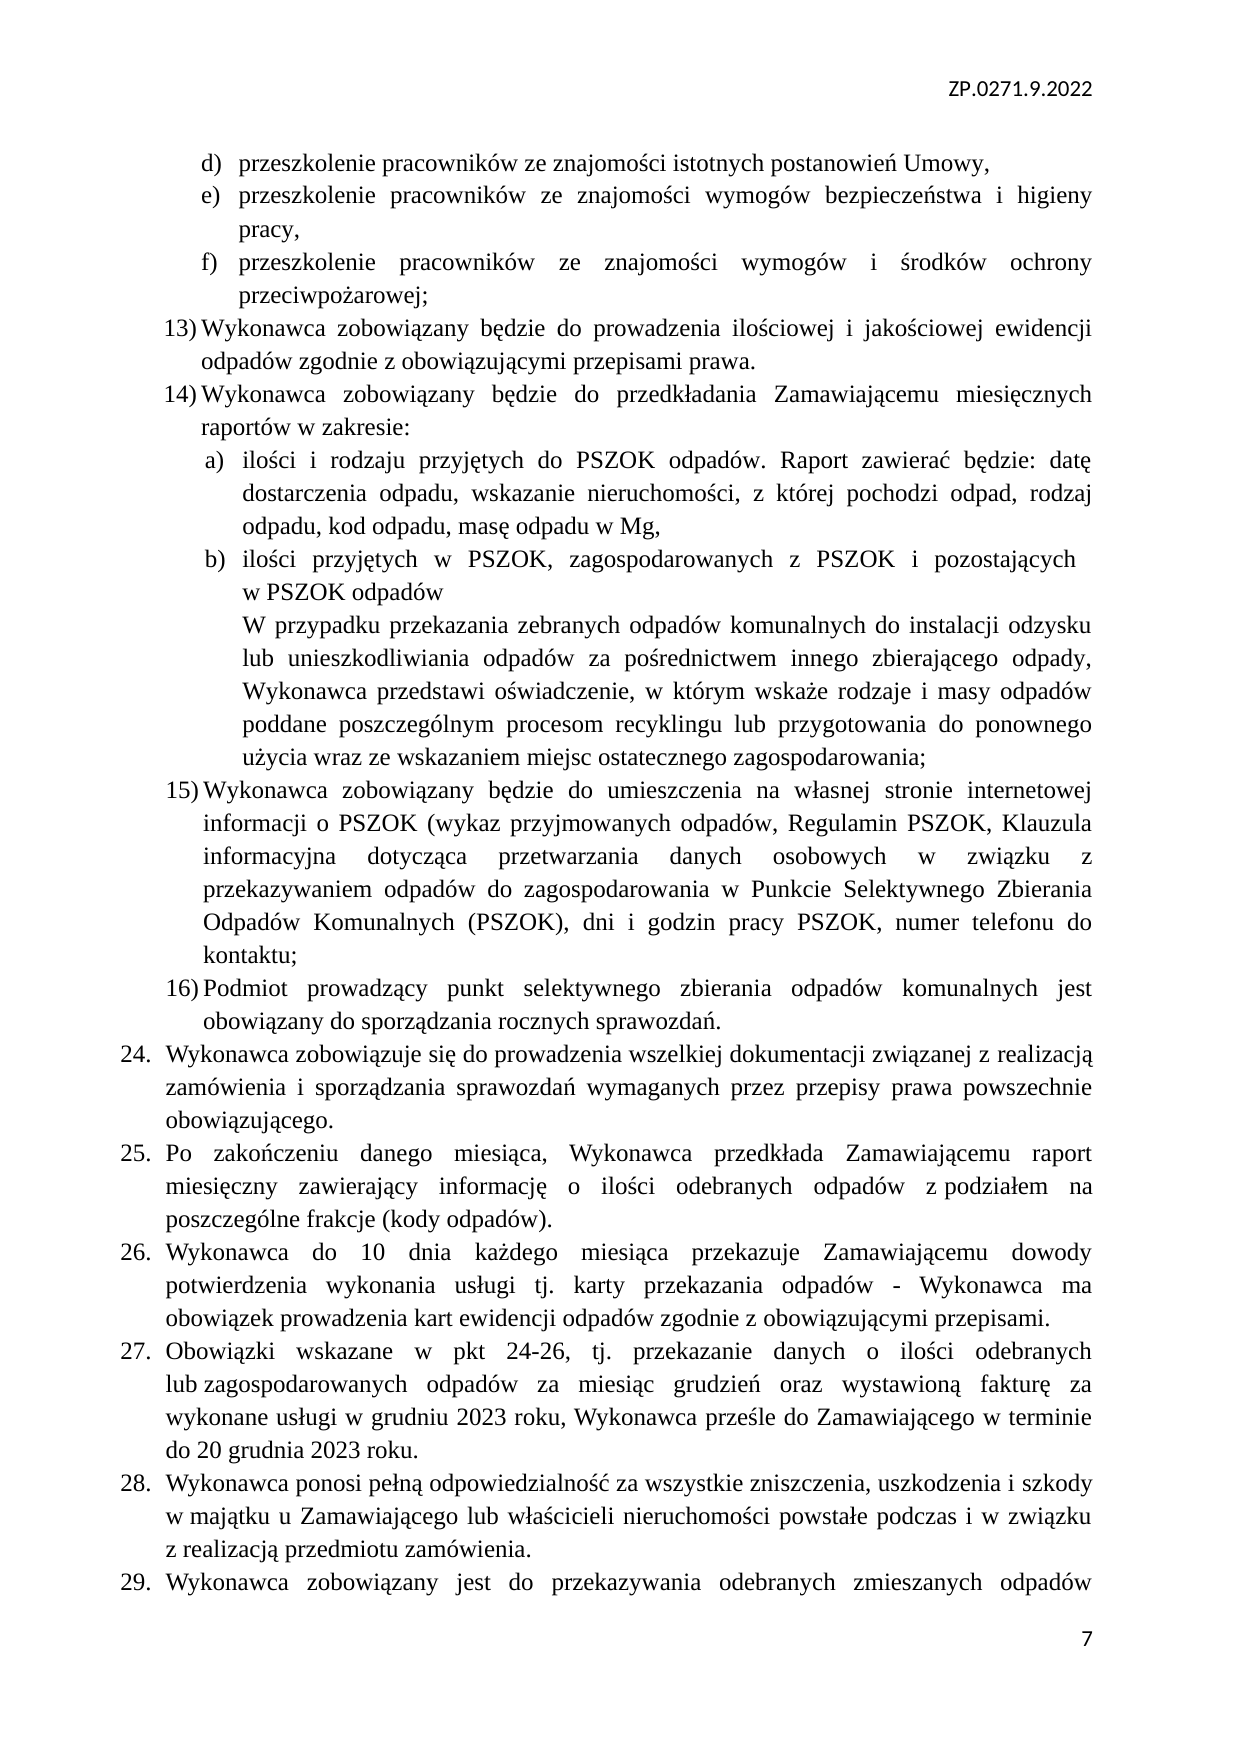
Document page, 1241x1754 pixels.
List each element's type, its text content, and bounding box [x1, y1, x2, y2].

list Po zakończeniu danego miesiąca, Wykonawca przedkłada Zamawiającemu raport miesięczny zawierający informację o ilości odebranych odpadów z podziałem na poszczególne frakcje (kody odpadów). [151, 1138, 1093, 1233]
list przeszkolenie pracowników ze znajomości istotnych postanowień Umowy, [201, 148, 1093, 176]
list Wykonawca zobowiązuje się do prowadzenia wszelkiej dokumentacji związanej z realizacją zamówienia i sporządzania sprawozdań wymaganych przez przepisy prawa powszechnie obowiązującego. [151, 1039, 1093, 1134]
list ilości przyjętych w PSZOK, zagospodarowanych z PSZOK i pozostających w PSZOK odpadów [204, 544, 1093, 606]
list Wykonawca ponosi pełną odpowiedzialność za wszystkie zniszczenia, uszkodzenia i szkody w majątku u Zamawiającego lub właścicieli nieruchomości powstałe podczas i w związku z realizacją przedmiotu zamówienia. [151, 1468, 1093, 1563]
list Wykonawca zobowiązany będzie do prowadzenia ilościowej i jakościowej ewidencji odpadów zgodnie z obowiązującymi przepisami prawa. [163, 313, 1093, 374]
list przeszkolenie pracowników ze znajomości wymogów bezpieczeństwa i higieny pracy, [201, 181, 1093, 242]
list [151, 1567, 1093, 1596]
list Wykonawca do 10 dnia każdego miesiąca przekazuje Zamawiającemu dowody potwierdzenia wykonania usługi tj. karty przekazania odpadów - Wykonawca ma obowiązek prowadzenia kart ewidencji odpadów zgodnie z obowiązującymi przepisami. [151, 1237, 1093, 1332]
list przeszkolenie pracowników ze znajomości wymogów i środków ochrony przeciwpożarowej; [201, 247, 1093, 308]
list W przypadku przekazania zebranych odpadów komunalnych do instalacji odzysku lub unieszkodliwiania odpadów za pośrednictwem innego zbierającego odpady, Wykonawca przedstawi oświadczenie, w którym wskaże rodzaje i masy odpadów poddane poszczególnym procesom recyklingu lub przygotowania do ponownego użycia wraz ze wskazaniem miejsc ostatecznego zagospodarowania; [242, 610, 1093, 771]
list Obowiązki wskazane w pkt 24-26, tj. przekazanie danych o ilości odebranych lub zagospodarowanych odpadów za miesiąc grudzień oraz wystawioną fakturę za wykonane usługi w grudniu 2023 roku, Wykonawca prześle do Zamawiającego w terminie do 20 grudnia 2023 roku. [151, 1336, 1093, 1464]
list Wykonawca zobowiązany będzie do umieszczenia na własnej stronie internetowej informacji o PSZOK (wykaz przyjmowanych odpadów, Regulamin PSZOK, Klauzula informacyjna dotycząca przetwarzania danych osobowych w związku z przekazywaniem odpadów do zagospodarowania w Punkcie Selektywnego Zbierania Odpadów Komunalnych (PSZOK), dni i godzin pracy PSZOK, numer telefonu do kontaktu; [165, 775, 1093, 969]
list Wykonawca zobowiązany będzie do przedkładania Zamawiającemu miesięcznych raportów w zakresie: [163, 379, 1093, 441]
list Podmiot prowadzący punkt selektywnego zbierania odpadów komunalnych jest obowiązany do sporządzania rocznych sprawozdań. [165, 973, 1093, 1035]
list ilości i rodzaju przyjętych do PSZOK odpadów. Raport zawierać będzie: datę dostarczenia odpadu, wskazanie nieruchomości, z której pochodzi odpad, rodzaj odpadu, kod odpadu, masę odpadu w Mg, [204, 445, 1093, 539]
